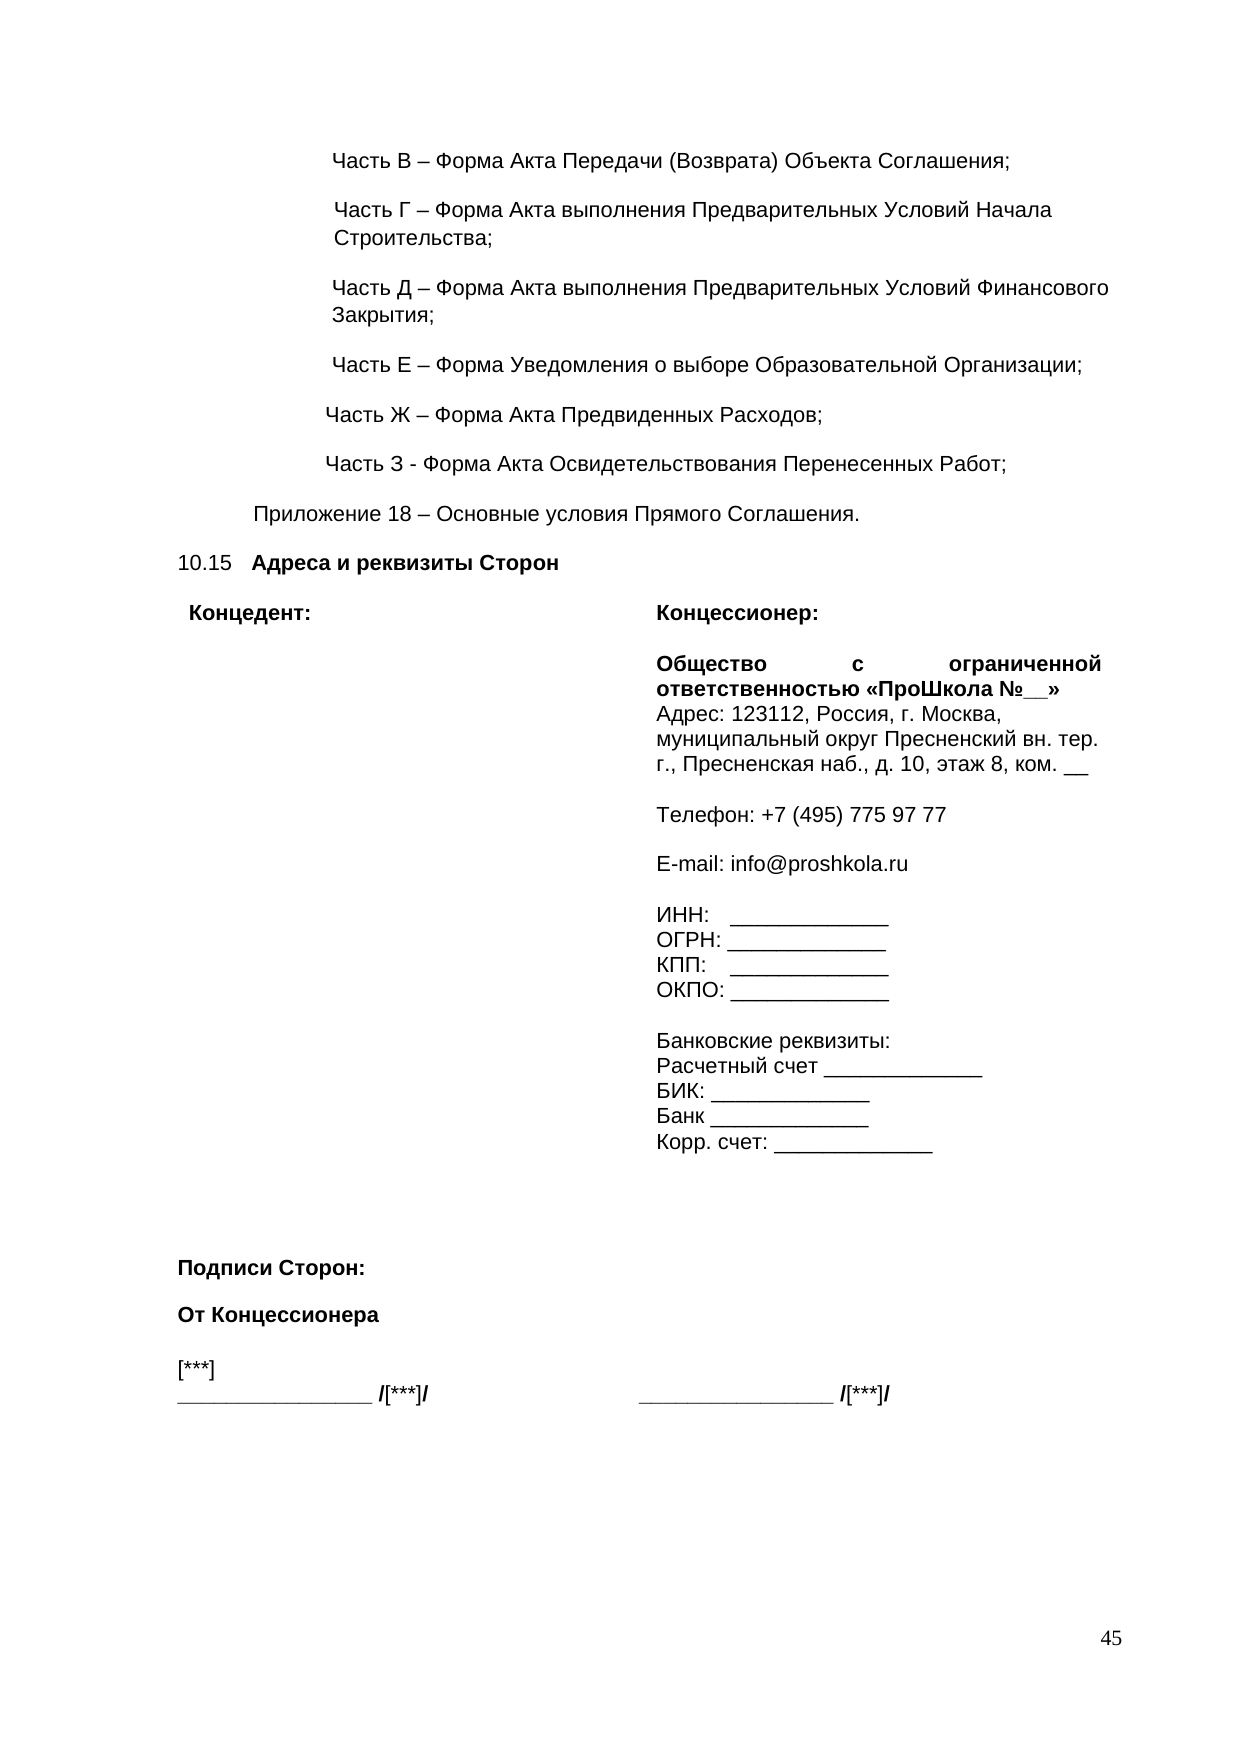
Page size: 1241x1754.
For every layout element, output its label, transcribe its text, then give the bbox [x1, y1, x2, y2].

text Подписи Сторон: [177, 1255, 1122, 1280]
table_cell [252, 148, 1112, 501]
table_cell ________________ /[***]/ [177, 1381, 649, 1428]
table_cell ________________ /[***]/ [650, 1381, 1177, 1428]
table_cell Приложение 18 – Основные условия Прямого Соглашения. [252, 501, 1112, 550]
table_header Концедент: [177, 600, 645, 1255]
table_header От Концессионера [177, 1302, 649, 1331]
text Адреса и реквизиты Сторон [177, 550, 1122, 575]
table_cell [***] [177, 1331, 649, 1381]
table_header Концессионер: Общество с ограниченной ответственностью «ПроШкола №__» Адрес: 123112, Россия, г. Москва, муниципальный округ Пресненский вн. тер. г., Пресненская наб., д. 10, этаж 8, ком. __ Телефон: +7 (495) 775 97 77 E-mail: info@proshkola.ru ИНН: _____________ ОГРН: _____________ КПП: _____________ ОКПО: _____________ Банковские реквизиты: Расчетный счет _____________ БИК: _____________ Банк _____________ Корр. счет: _____________ [645, 600, 1113, 1255]
